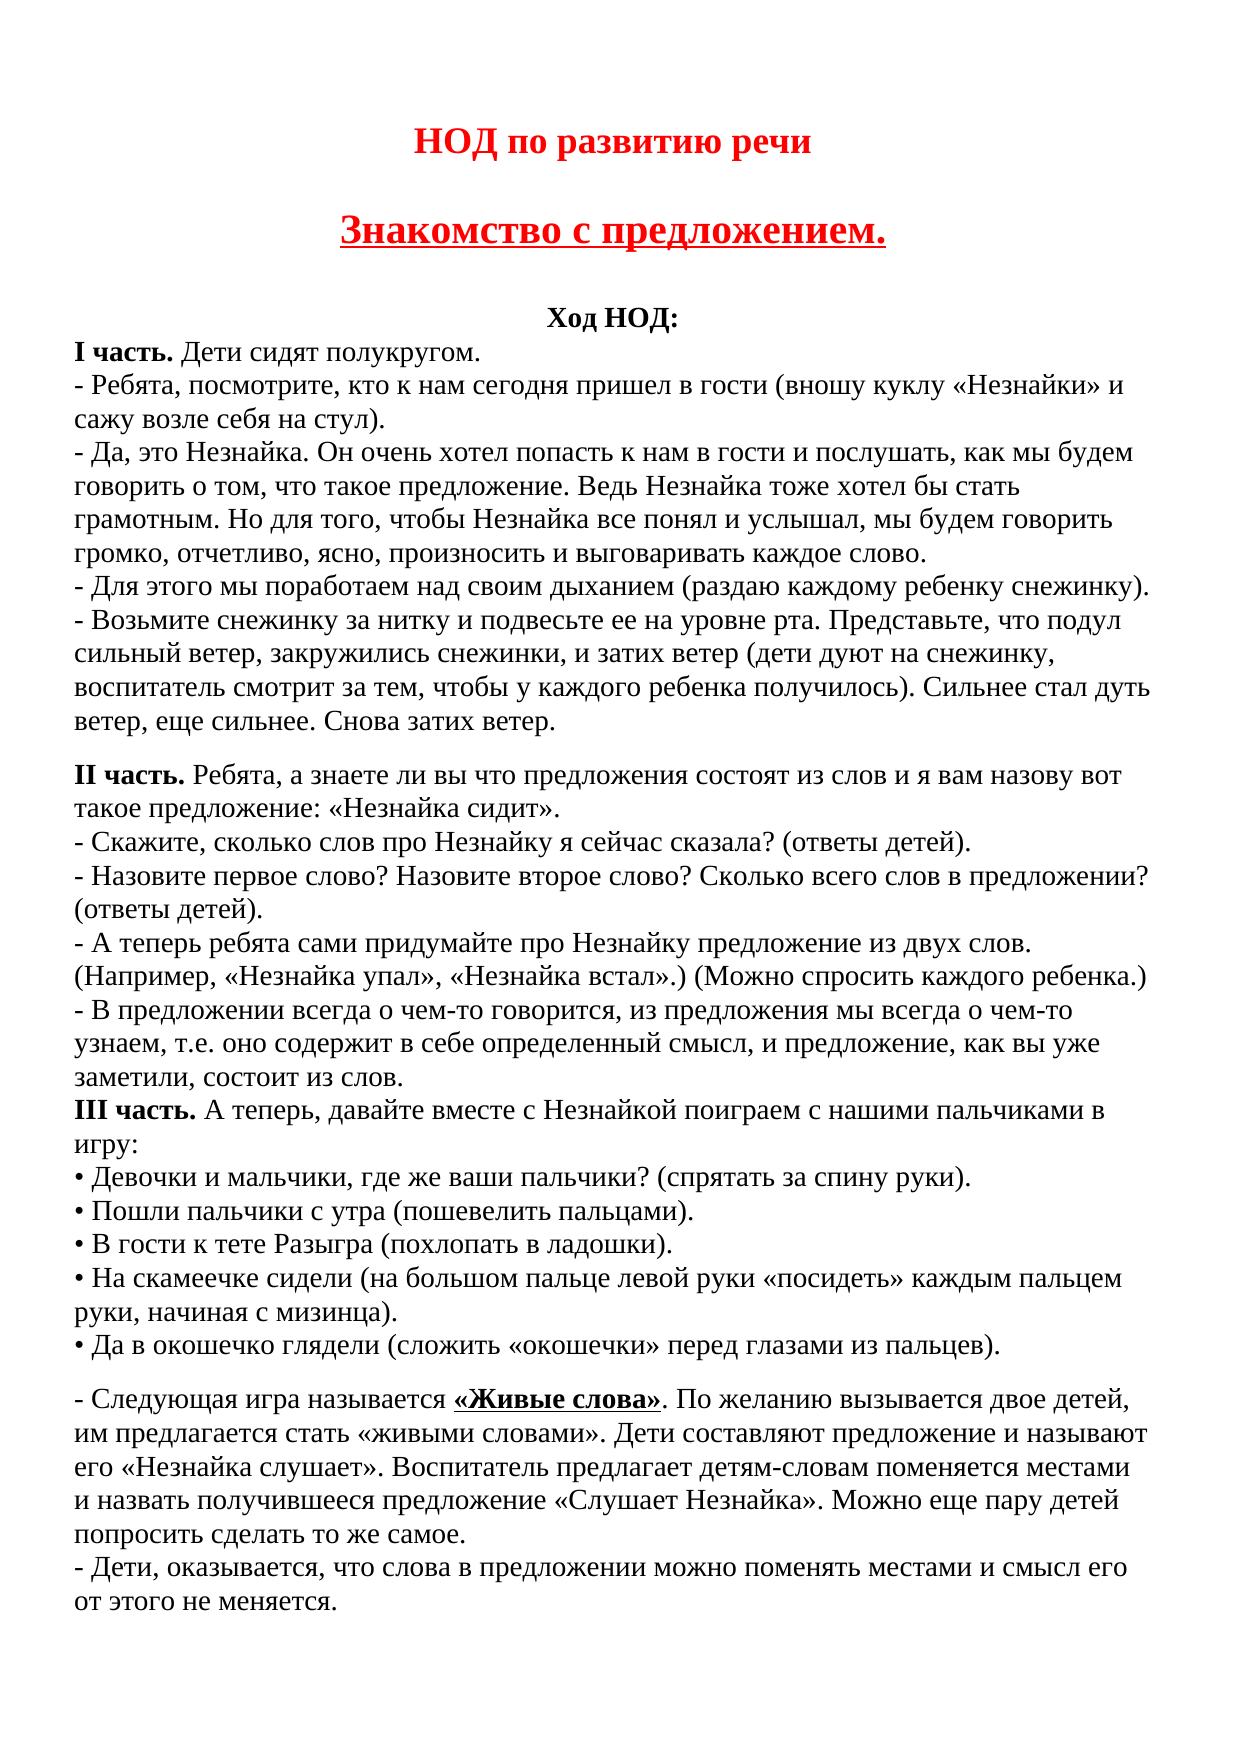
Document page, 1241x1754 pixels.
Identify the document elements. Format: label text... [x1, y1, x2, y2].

text Знакомство с предложением. [74, 204, 1152, 252]
text I часть. Дети сидят полукругом. - Ребята, посмотрите, кто к нам сегодня пришел в гости (вношу куклу «Незнайки» и сажу возле себя на стул). - Да, это Незнайка. Он очень хотел попасть к нам в гости и послушать, как мы будем говорить о том, что такое предложение. Ведь Незнайка тоже хотел бы стать грамотным. Но для того, чтобы Незнайка все понял и услышал, мы будем говорить громко, отчетливо, ясно, произносить и выговаривать каждое слово. - Для этого мы поработаем над своим дыханием (раздаю каждому ребенку снежинку). - Возьмите снежинку за нитку и подвесьте ее на уровне рта. Представьте, что подул сильный ветер, закружились снежинки, и затих ветер (дети дуют на снежинку, воспитатель смотрит за тем, чтобы у каждого ребенка получилось). Сильнее стал дуть ветер, еще сильнее. Снова затих ветер. [74, 334, 1152, 736]
text II часть. Ребята, а знаете ли вы что предложения состоят из слов и я вам назову вот такое предложение: «Незнайка сидит». - Скажите, сколько слов про Незнайку я сейчас сказала? (ответы детей). - Назовите первое слово? Назовите второе слово? Сколько всего слов в предложении? (ответы детей). - А теперь ребята сами придумайте про Незнайку предложение из двух слов. (Например, «Незнайка упал», «Незнайка встал».) (Можно спросить каждого ребенка.) - В предложении всегда о чем-то говорится, из предложения мы всегда о чем-то узнаем, т.е. оно содержит в себе определенный смысл, и предложение, как вы уже заметили, состоит из слов. III часть. А теперь, давайте вместе с Незнайкой поиграем с нашими пальчиками в игру: • Девочки и мальчики, где же ваши пальчики? (спрятать за спину руки). • Пошли пальчики с утра (пошевелить пальцами). • В гости к тете Разыгра (похлопать в ладошки). • На скамеечке сидели (на большом пальце левой руки «посидеть» каждым пальцем руки, начиная с мизинца). • Да в окошечко глядели (сложить «окошечки» перед глазами из пальцев). [74, 757, 1152, 1361]
text Ход НОД: [74, 300, 1152, 334]
text НОД по развитию речи [0, 118, 1152, 161]
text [74, 1382, 1152, 1616]
